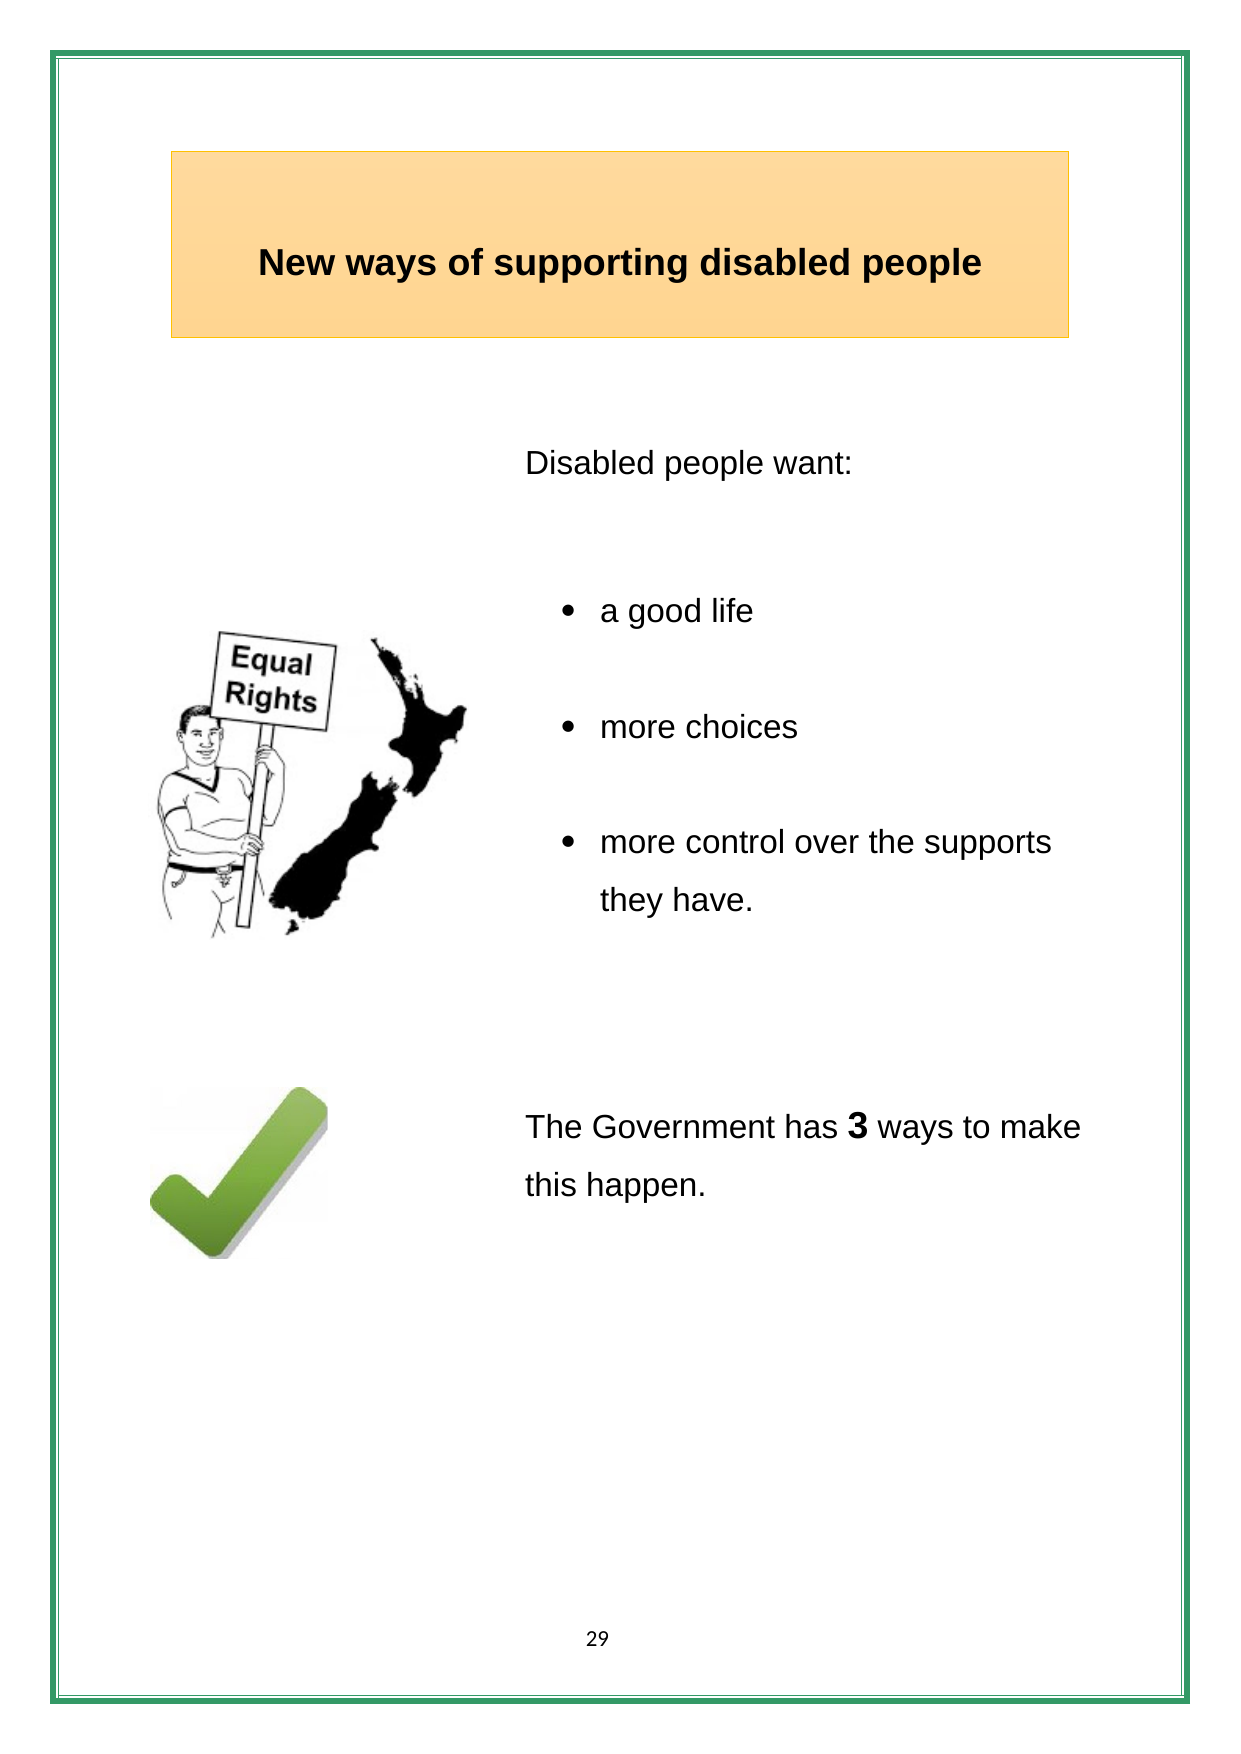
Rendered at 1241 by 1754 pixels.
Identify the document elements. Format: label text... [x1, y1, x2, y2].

list more control over the supports they have. [562, 822, 1090, 918]
list more choices [562, 707, 1090, 745]
picture [147, 630, 470, 940]
text Disabled people want: [525, 443, 1090, 481]
picture [150, 1087, 328, 1259]
list a good life [562, 591, 1090, 630]
text The Government has 3 ways to make this happen. [525, 1103, 1090, 1203]
